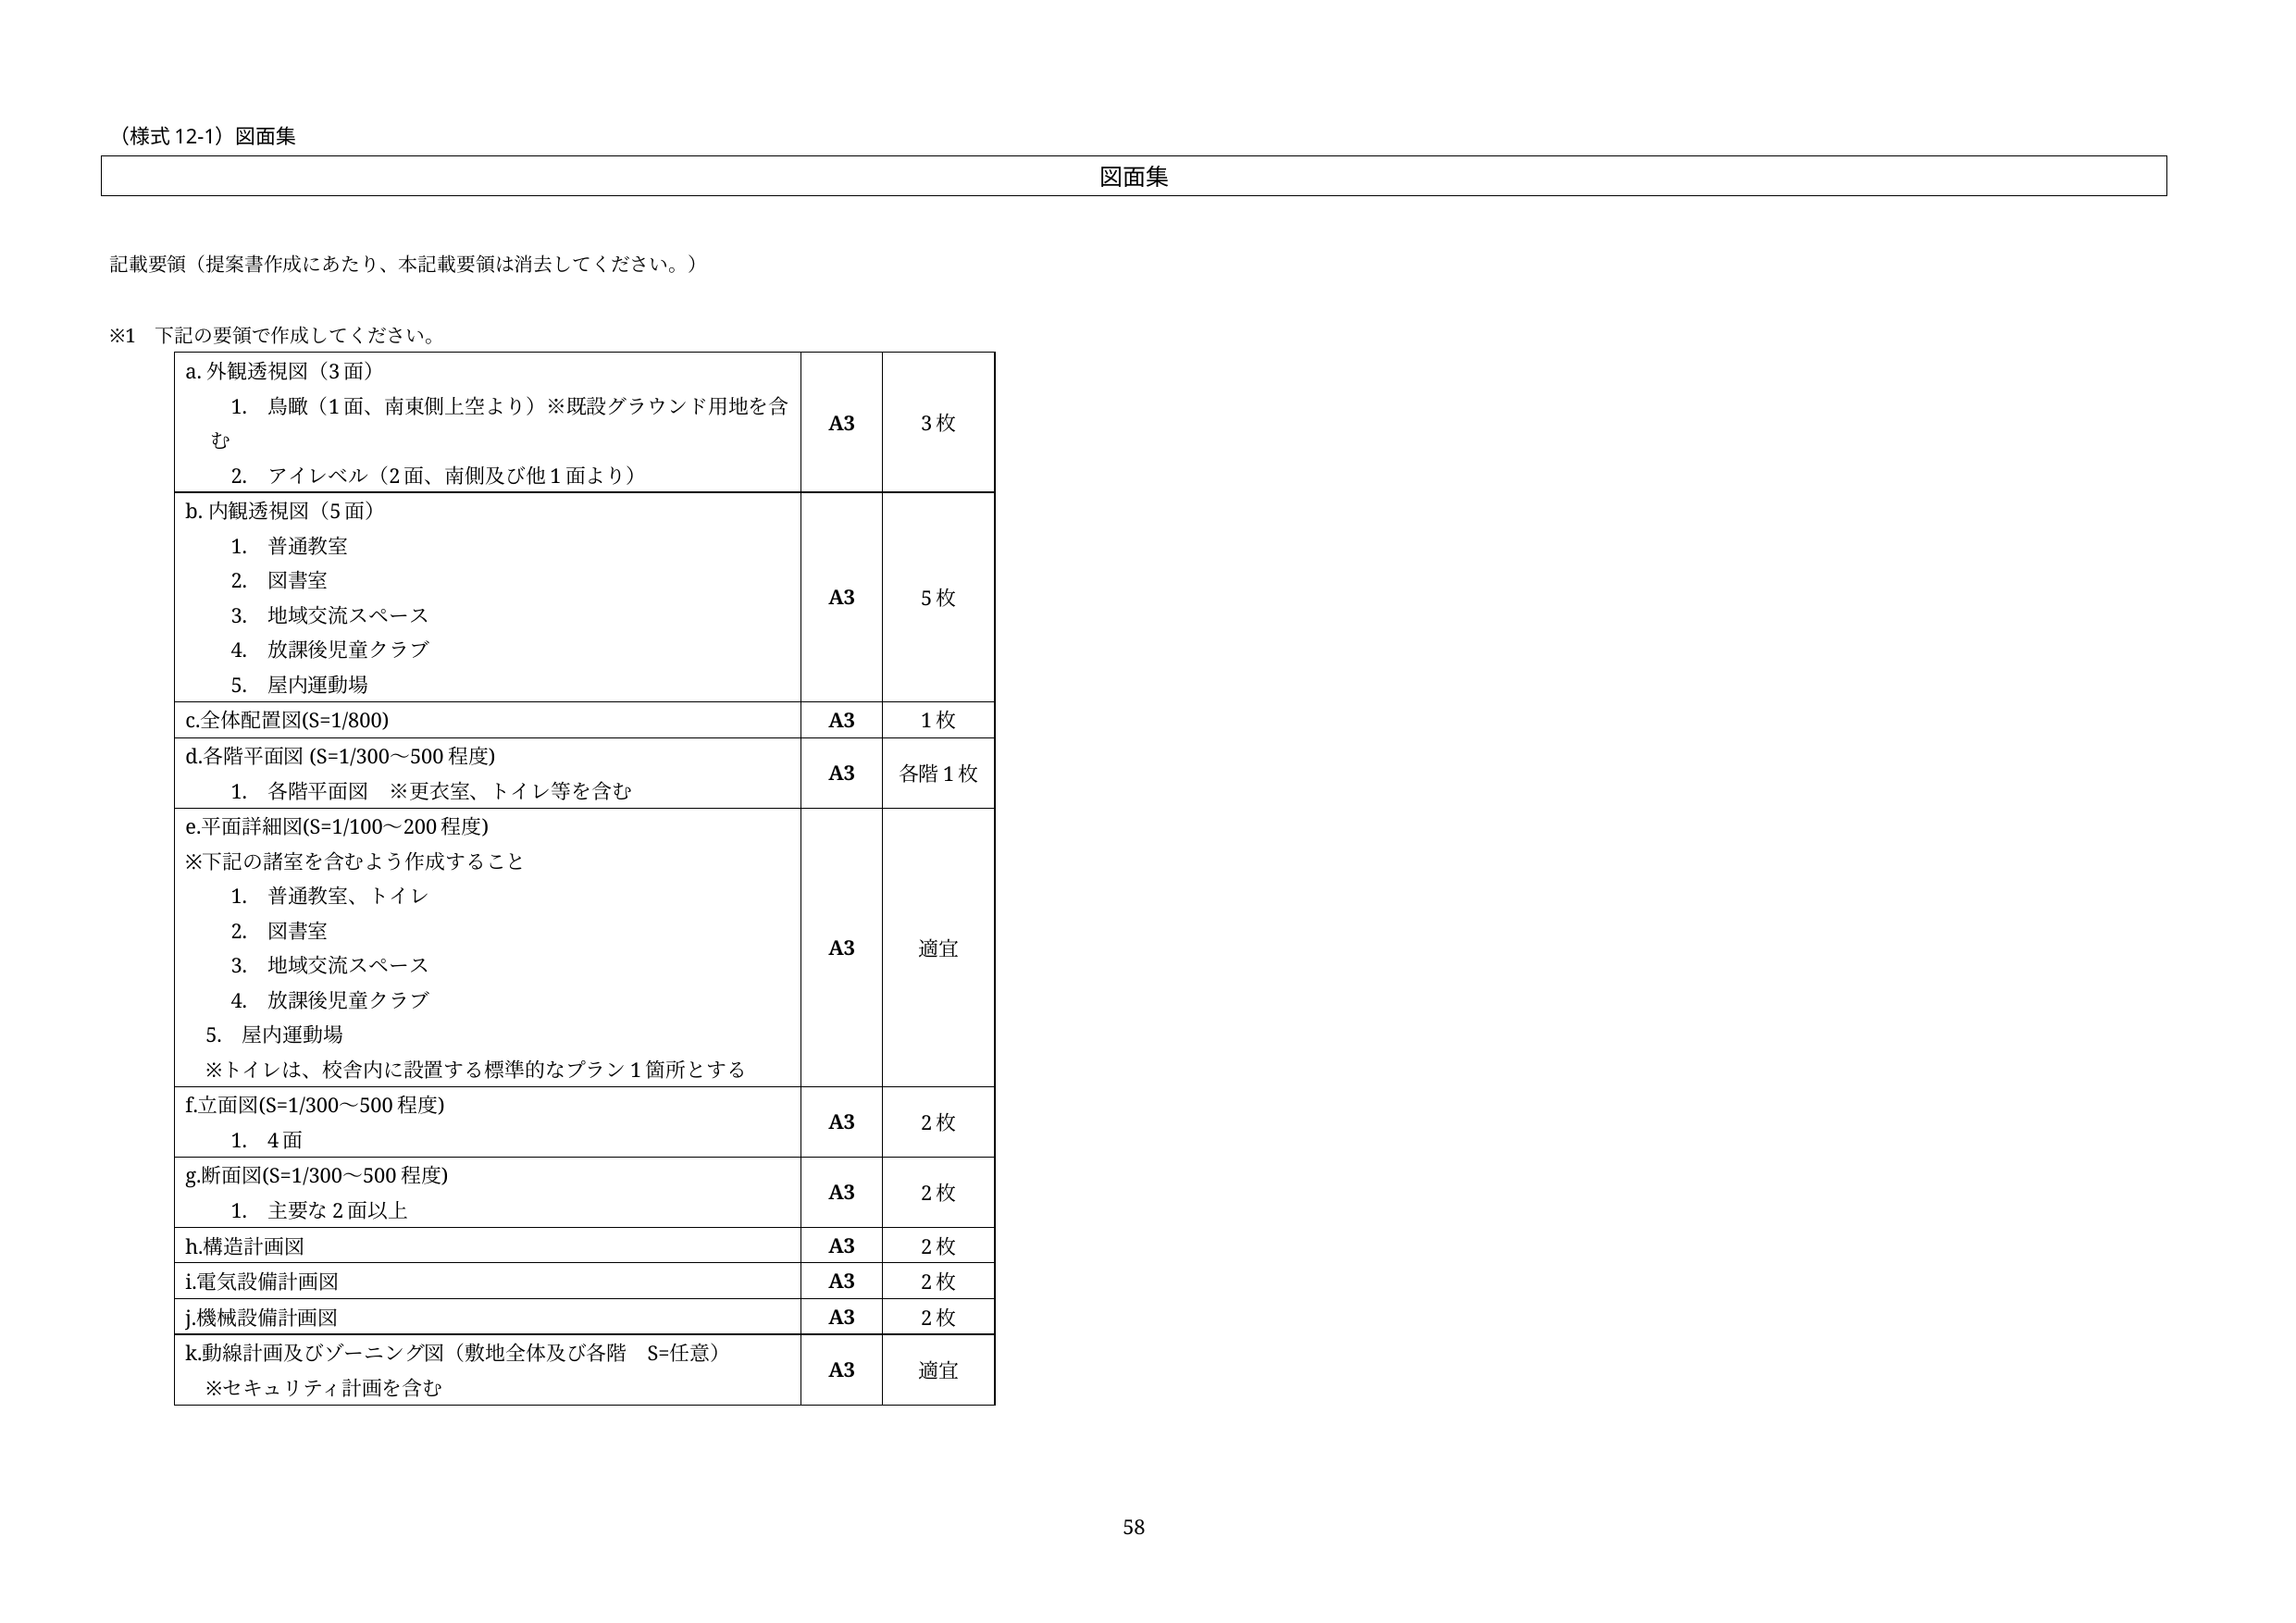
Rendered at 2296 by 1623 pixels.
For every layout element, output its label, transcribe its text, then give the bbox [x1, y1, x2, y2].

table_cell e.平面詳細図(S=1/100～200程度) ※下記の諸室を含むよう作成すること 1. 普通教室、トイレ 2. 図書室 3. 地域交流スペース 4. 放課後児童クラブ 5. 屋内運動場 ※トイレは、校舎内に設置する標準的なプラン1箇所とする [175, 809, 800, 1086]
table_cell A3 [801, 738, 882, 808]
table_cell 2枚 [883, 1158, 994, 1227]
table_cell j.機械設備計画図 [175, 1299, 800, 1333]
table_header 3枚 [883, 353, 994, 491]
table_cell A3 [801, 1299, 882, 1333]
table_cell b. 内観透視図（5面） 1. 普通教室 2. 図書室 3. 地域交流スペース 4. 放課後児童クラブ 5. 屋内運動場 [175, 493, 800, 700]
text 記載要領（提案書作成にあたり、本記載要領は消去してください。） [109, 248, 2159, 277]
table_header A3 [801, 353, 882, 491]
text （様式12-1）図面集 [109, 118, 2159, 152]
table_cell f.立面図(S=1/300～500程度) 1. 4面 [175, 1087, 800, 1157]
table_cell A3 [801, 809, 882, 1086]
table_cell A3 [801, 493, 882, 700]
text 図面集 [102, 156, 2166, 195]
table_cell k.動線計画及びゾーニング図（敷地全体及び各階 S=任意） ※セキュリティ計画を含む [175, 1335, 800, 1404]
table_header a. 外観透視図（3面） 1. 鳥瞰（1面、南東側上空より）※既設グラウンド用地を含む 2. アイレベル（2面、南側及び他1面より） [175, 353, 800, 491]
table_cell A3 [801, 1087, 882, 1157]
table_cell 各階1枚 [883, 738, 994, 808]
table_cell 適宜 [883, 809, 994, 1086]
table_cell 適宜 [883, 1335, 994, 1404]
table_cell 1枚 [883, 702, 994, 737]
text ※1 下記の要領で作成してください。 [109, 317, 2159, 352]
table_cell A3 [801, 1263, 882, 1298]
table_cell 2枚 [883, 1087, 994, 1157]
table_cell 5枚 [883, 493, 994, 700]
table_cell g.断面図(S=1/300～500程度) 1. 主要な2面以上 [175, 1158, 800, 1227]
table_cell A3 [801, 1158, 882, 1227]
table_cell A3 [801, 702, 882, 737]
table_cell 2枚 [883, 1228, 994, 1262]
table_cell 2枚 [883, 1263, 994, 1298]
table_cell i.電気設備計画図 [175, 1263, 800, 1298]
table_cell h.構造計画図 [175, 1228, 800, 1262]
table_cell c.全体配置図(S=1/800) [175, 702, 800, 737]
table_cell d.各階平面図 (S=1/300～500程度) 1. 各階平面図 ※更衣室、トイレ等を含む [175, 738, 800, 808]
table_cell A3 [801, 1228, 882, 1262]
table_cell A3 [801, 1335, 882, 1404]
table_cell 2枚 [883, 1299, 994, 1333]
